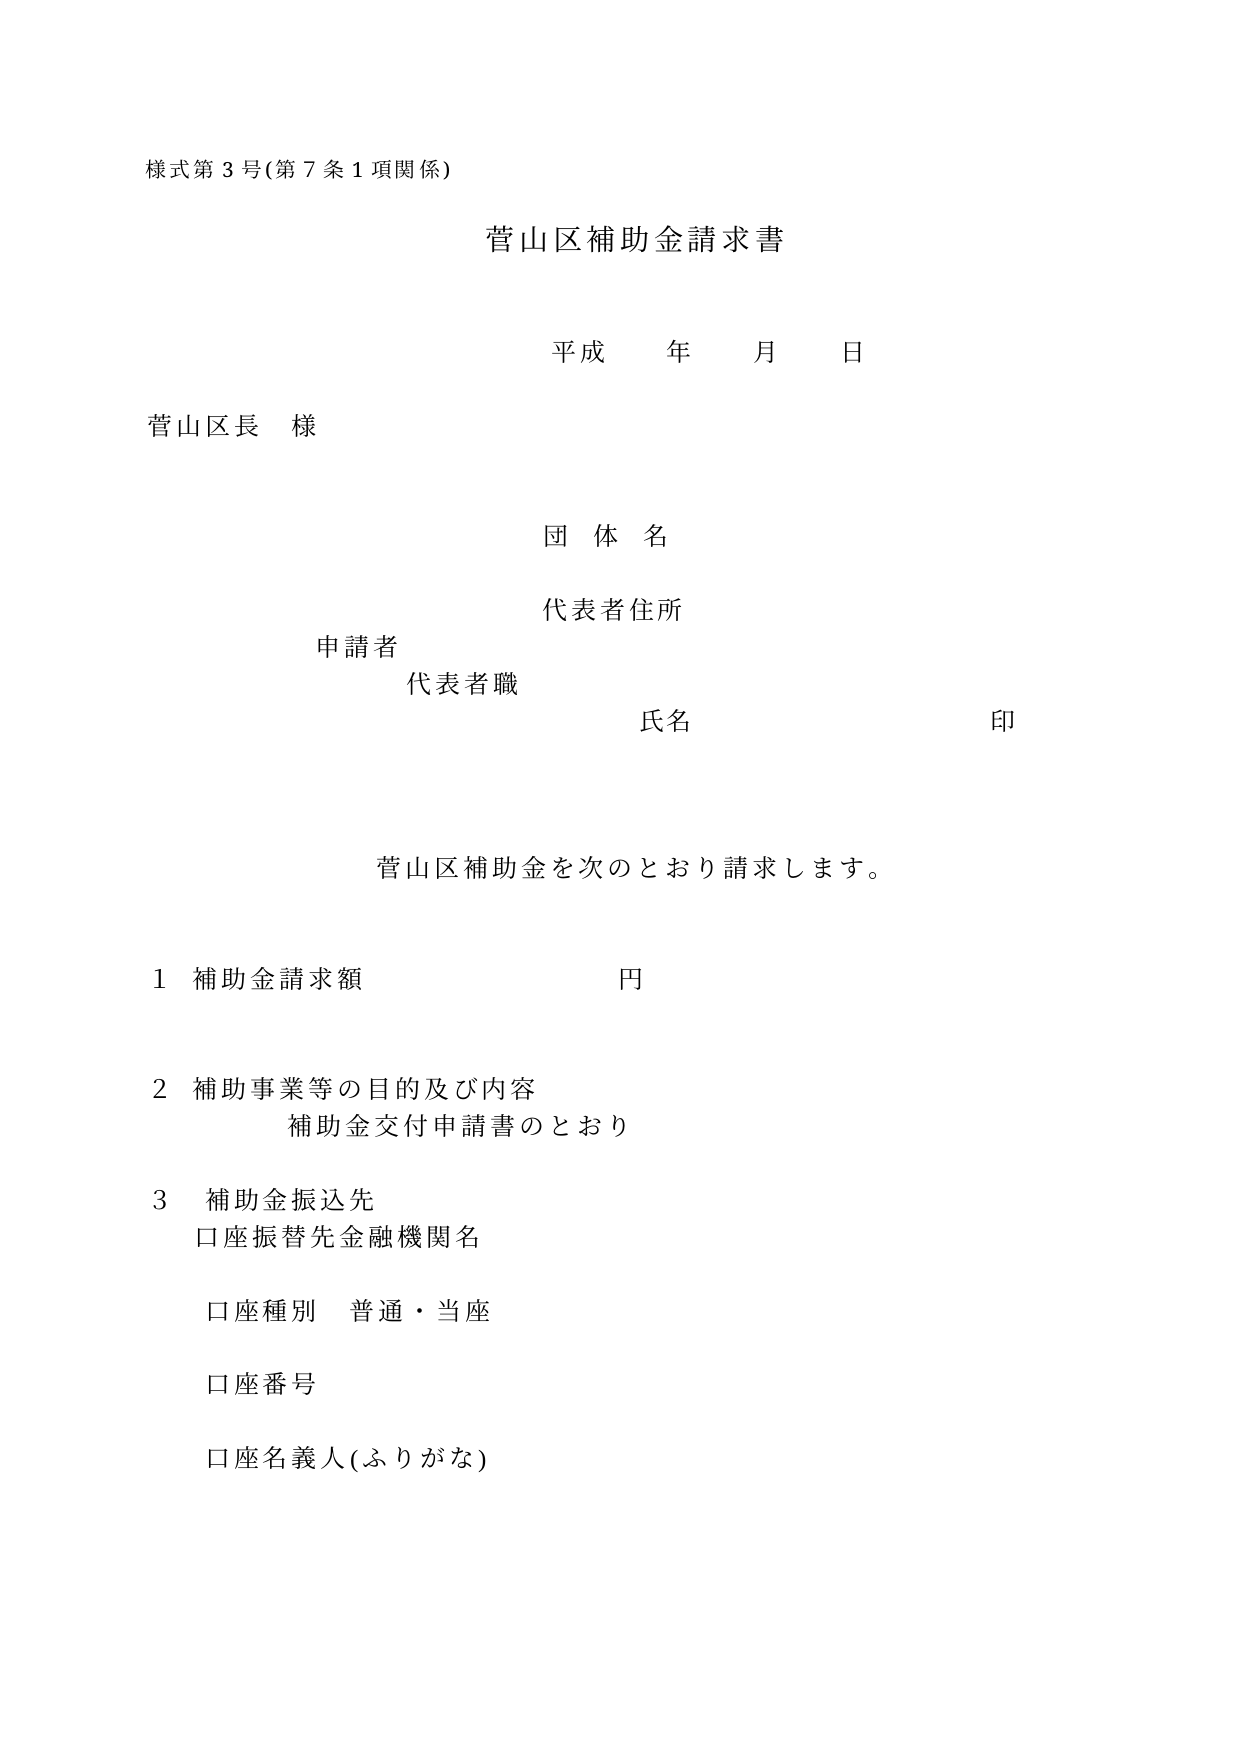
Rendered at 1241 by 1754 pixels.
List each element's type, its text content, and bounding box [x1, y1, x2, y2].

text 申請者 [118, 627, 1152, 664]
text ２ 補助事業等の目的及び内容 [118, 1069, 1152, 1106]
text 代表者住所 [118, 590, 1152, 627]
text 口座番号 [118, 1364, 1152, 1401]
text 代表者職 [118, 664, 1152, 701]
text 菅山区補助金請求書 [118, 221, 1152, 258]
text 菅山区長 様 [118, 406, 1152, 443]
text １ 補助金請求額 円 [118, 959, 1152, 996]
text 菅山区補助金を次のとおり請求します。 [118, 848, 1152, 885]
text 氏名 印 [118, 701, 1152, 738]
text 口座名義人(ふりがな) [118, 1438, 1152, 1475]
text 団 体 名 [118, 516, 1152, 553]
text 口座種別 普通・当座 [118, 1291, 1152, 1328]
text 様式第3号(第７条1項関係) [118, 148, 1152, 184]
text 口座振替先金融機関名 [118, 1217, 1152, 1254]
text 補助金交付申請書のとおり [118, 1106, 1152, 1143]
text ３ 補助金振込先 [118, 1180, 1152, 1217]
text 平成 年 月 日 [118, 332, 1152, 369]
